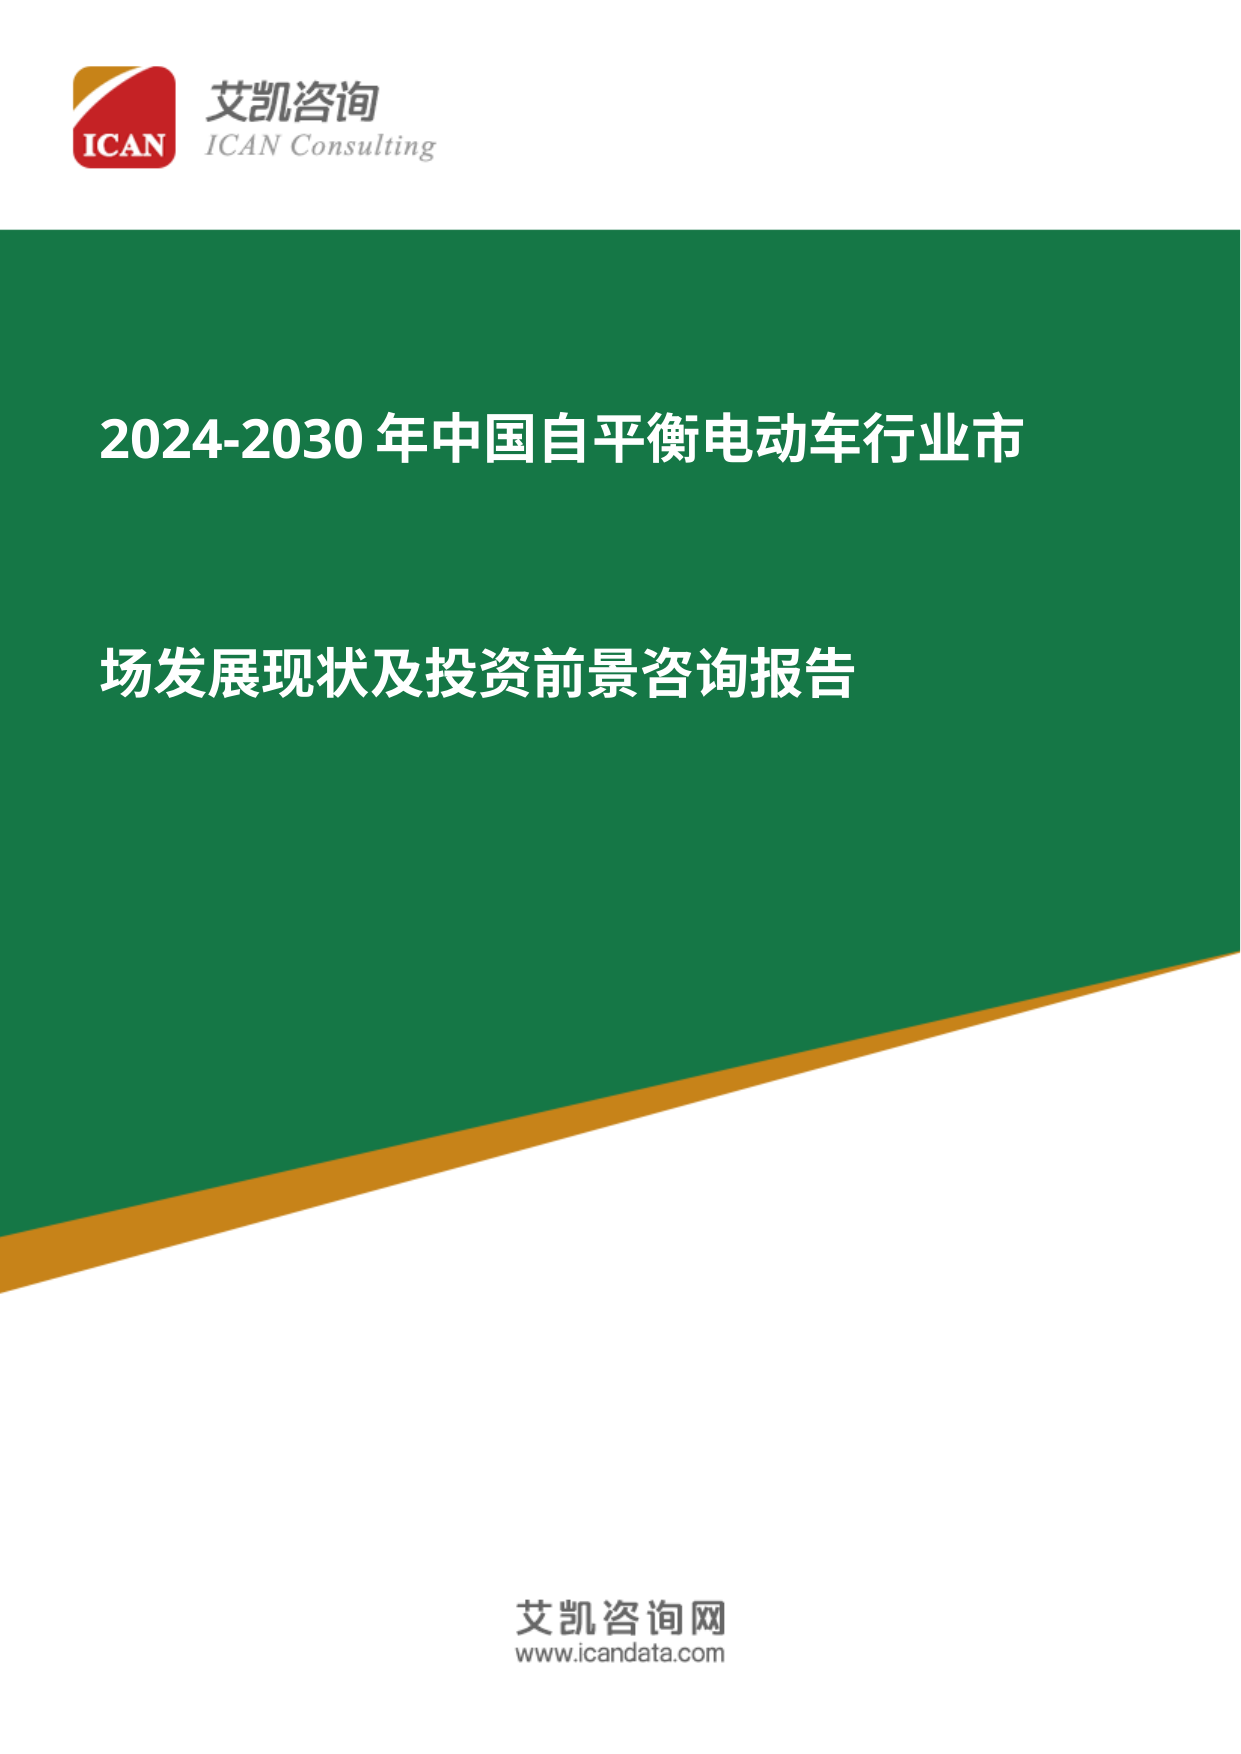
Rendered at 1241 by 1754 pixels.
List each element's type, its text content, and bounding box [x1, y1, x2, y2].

picture [0, 5, 1241, 1754]
subtitle 2024-2030年中国自平衡电动车行业市场发展现状及投资前景咨询报告 [99, 386, 1053, 718]
